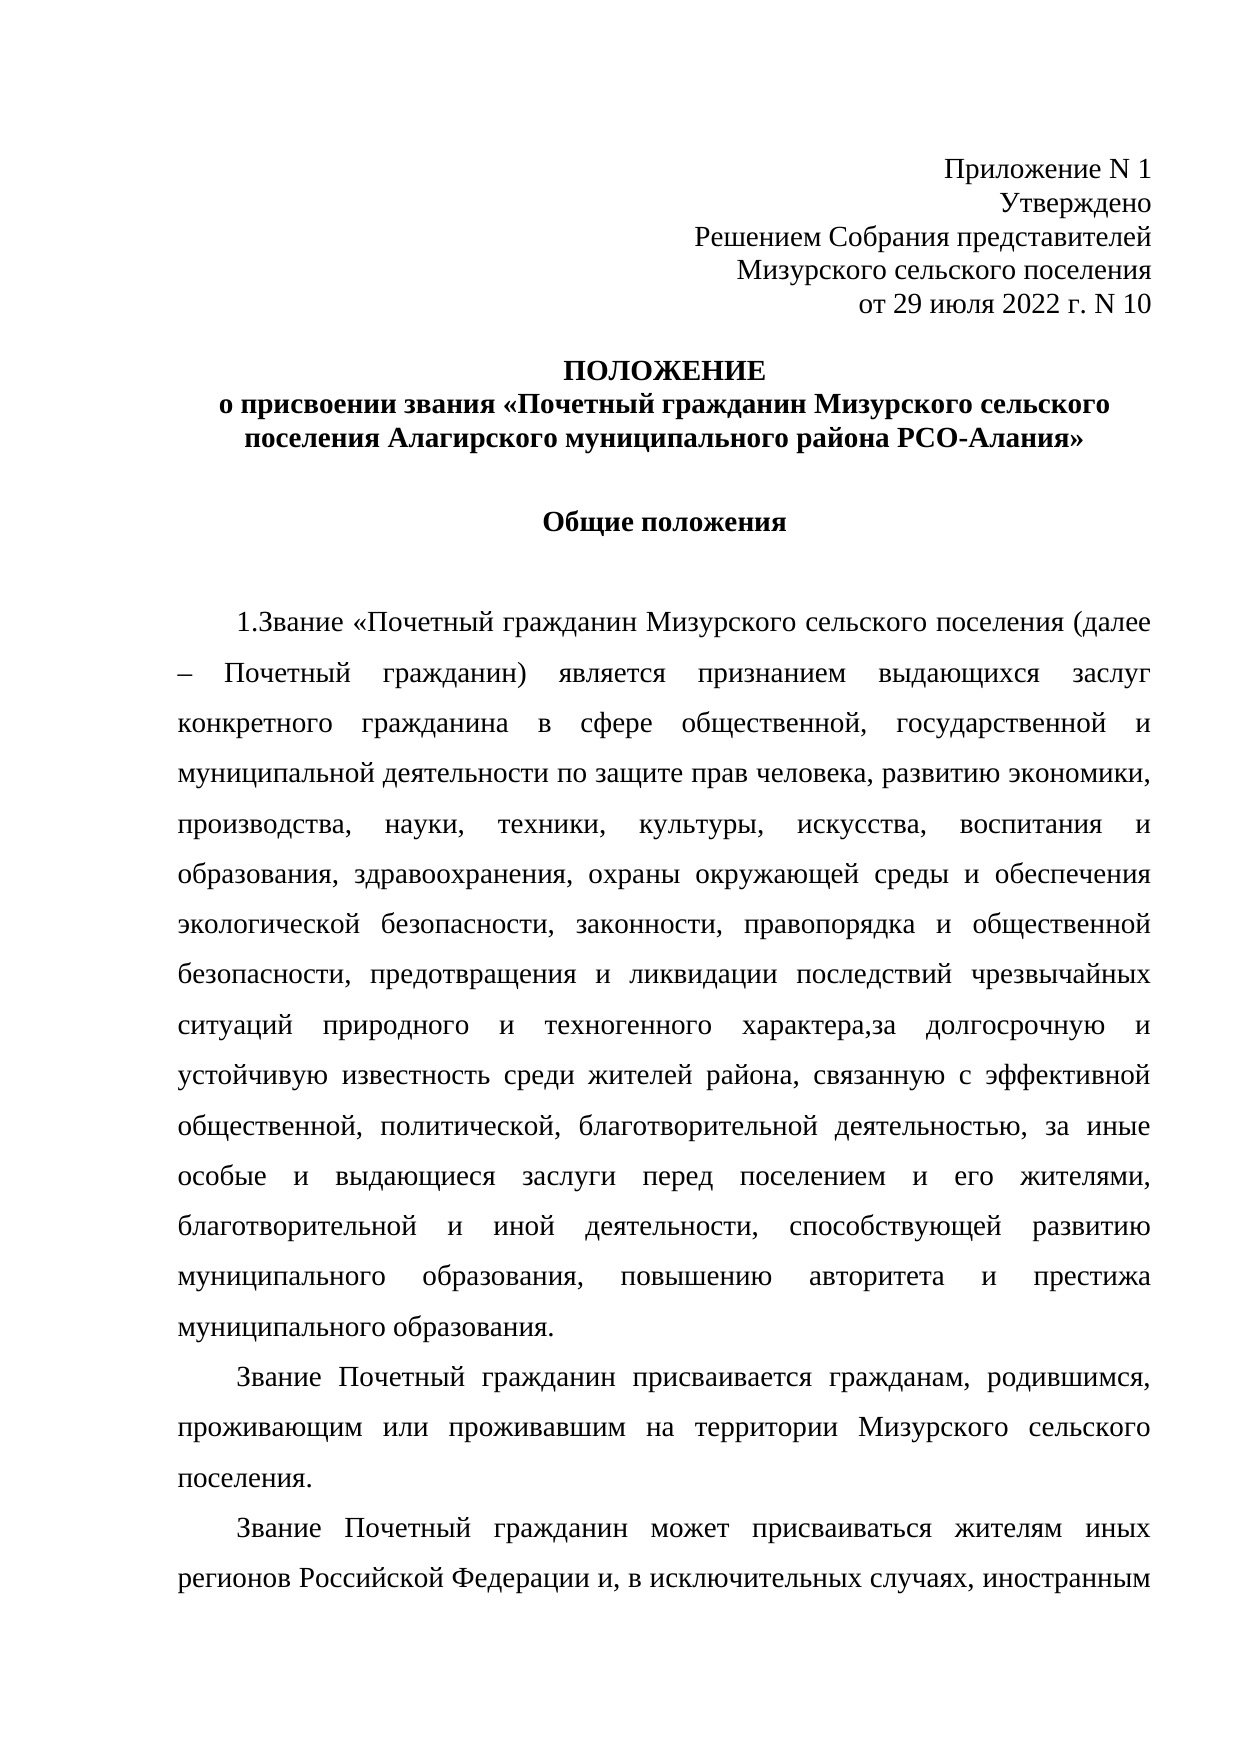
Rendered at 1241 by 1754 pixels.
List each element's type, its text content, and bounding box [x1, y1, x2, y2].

text 1.Звание «Почетный гражданин Мизурского сельского поселения (далее – Почетный гражданин) является признанием выдающихся заслуг конкретного гражданина в сфере общественной, государственной и муниципальной деятельности по защите прав человека, развитию экономики, производства, науки, техники, культуры, искусства, воспитания и образования, здравоохранения, охраны окружающей среды и обеспечения экологической безопасности, законности, правопорядка и общественной безопасности, предотвращения и ликвидации последствий чрезвычайных ситуаций природного и техногенного характера,за долгосрочную и устойчивую известность среди жителей района, связанную с эффективной общественной, политической, благотворительной деятельностью, за иные особые и выдающиеся заслуги перед поселением и его жителями, благотворительной и иной деятельности, способствующей развитию муниципального образования, повышению авторитета и престижа муниципального образования. [177, 604, 1152, 1342]
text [177, 1510, 1152, 1594]
text Общие положения [177, 504, 1152, 537]
text ПОЛОЖЕНИЕ о присвоении звания «Почетный гражданин Мизурского сельского поселения Алагирского муниципального района РСО-Алания» [177, 319, 1152, 453]
text Мизурского сельского поселения от 29 июля 2022 г. N 10 [177, 252, 1152, 319]
text Звание Почетный гражданин присваивается гражданам, родившимся, проживающим или проживавшим на территории Мизурского сельского поселения. [177, 1359, 1152, 1493]
text Приложение N 1 [177, 152, 1152, 185]
text Утверждено Решением Собрания представителей [177, 185, 1152, 252]
